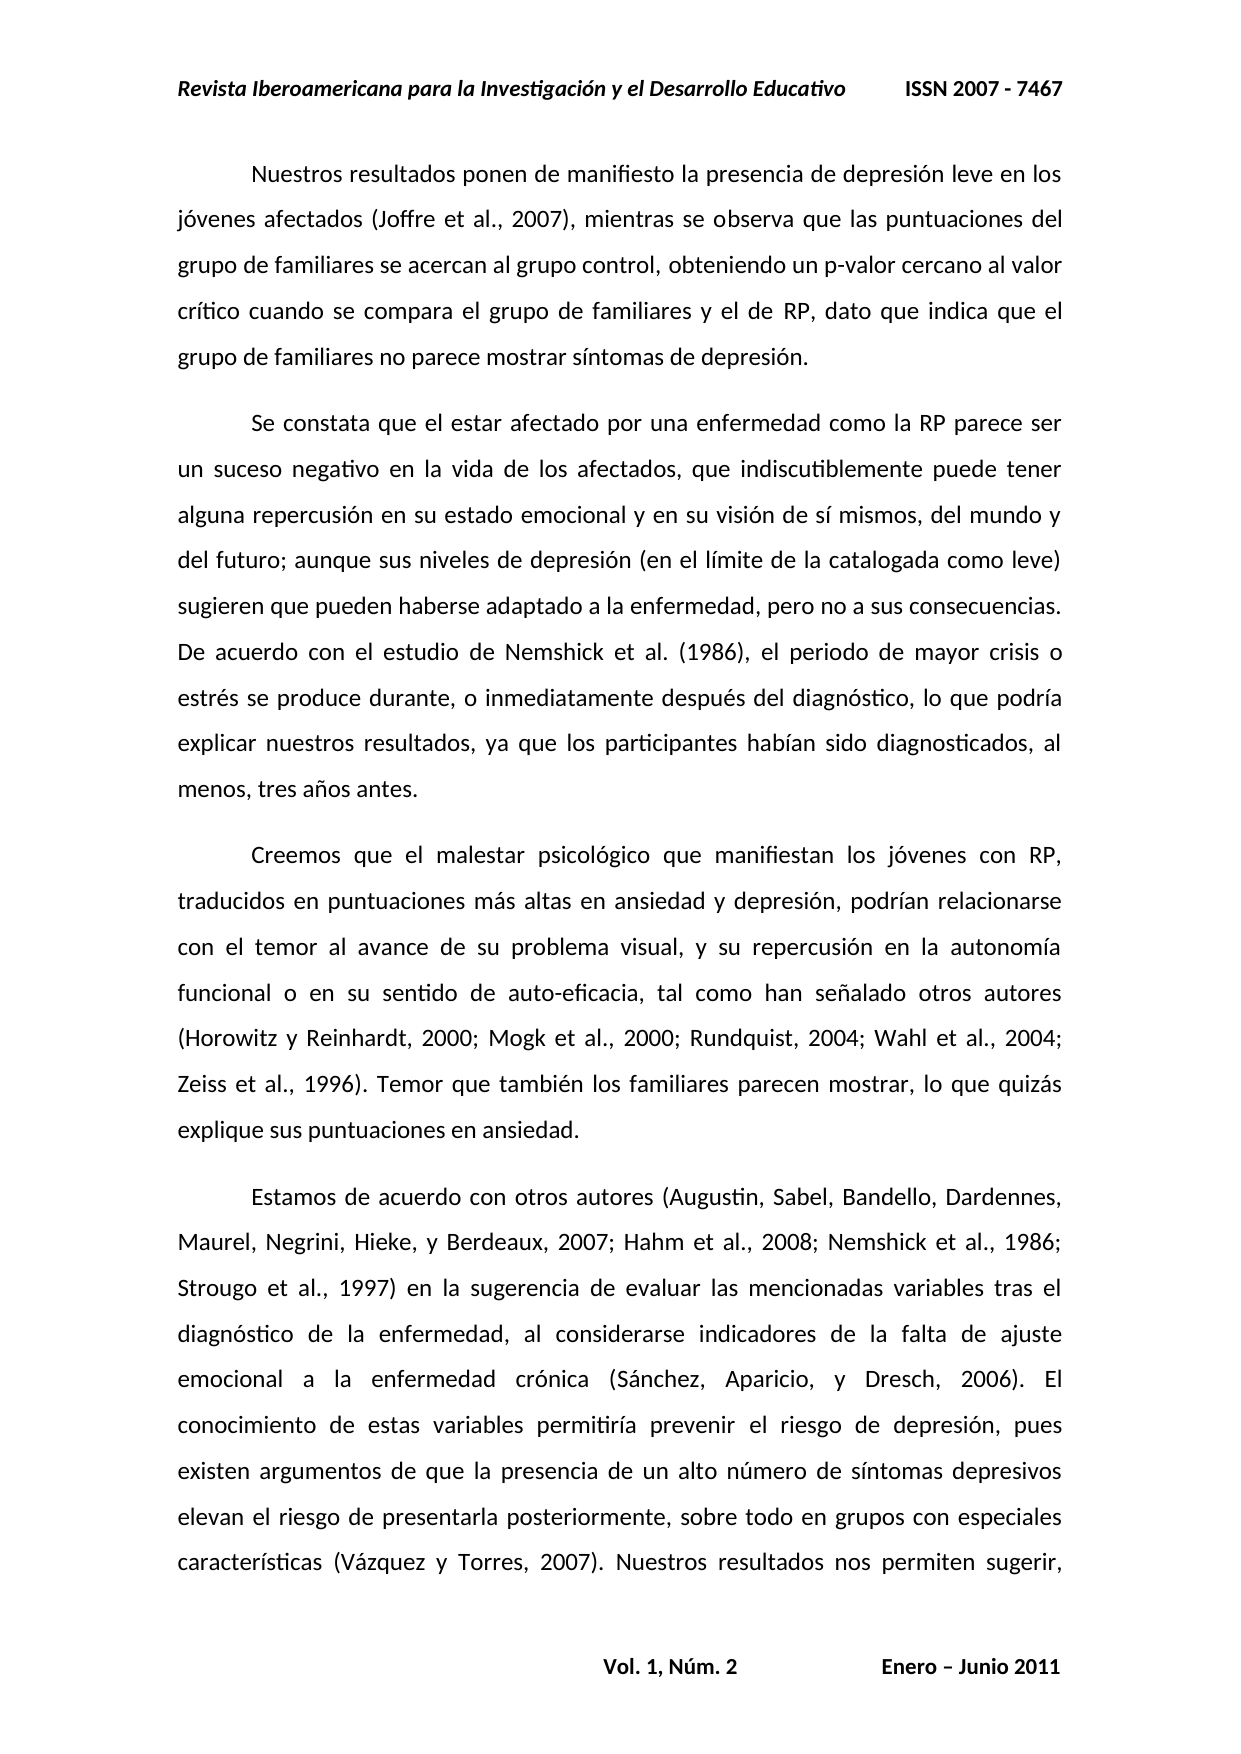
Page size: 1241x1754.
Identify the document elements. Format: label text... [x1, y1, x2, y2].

text Nuestros resultados ponen de manifiesto la presencia de depresión leve en los jóvenes afectados (Joffre et al., 2007), mientras se observa que las puntuaciones del grupo de familiares se acercan al grupo control, obteniendo un p-valor cercano al valor crítico cuando se compara el grupo de familiares y el de RP, dato que indica que el grupo de familiares no parece mostrar síntomas de depresión. [177, 158, 1063, 371]
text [177, 1181, 1063, 1577]
text Se constata que el estar afectado por una enfermedad como la RP parece ser un suceso negativo en la vida de los afectados, que indiscutiblemente puede tener alguna repercusión en su estado emocional y en su visión de sí mismos, del mundo y del futuro; aunque sus niveles de depresión (en el límite de la catalogada como leve) sugieren que pueden haberse adaptado a la enfermedad, pero no a sus consecuencias. De acuerdo con el estudio de Nemshick et al. (1986), el periodo de mayor crisis o estrés se produce durante, o inmediatamente después del diagnóstico, lo que podría explicar nuestros resultados, ya que los participantes habían sido diagnosticados, al menos, tres años antes. [177, 407, 1063, 804]
text Creemos que el malestar psicológico que manifiestan los jóvenes con RP, traducidos en puntuaciones más altas en ansiedad y depresión, podrían relacionarse con el temor al avance de su problema visual, y su repercusión en la autonomía funcional o en su sentido de auto-eficacia, tal como han señalado otros autores (Horowitz y Reinhardt, 2000; Mogk et al., 2000; Rundquist, 2004; Wahl et al., 2004; Zeiss et al., 1996). Temor que también los familiares parecen mostrar, lo que quizás explique sus puntuaciones en ansiedad. [177, 840, 1063, 1144]
